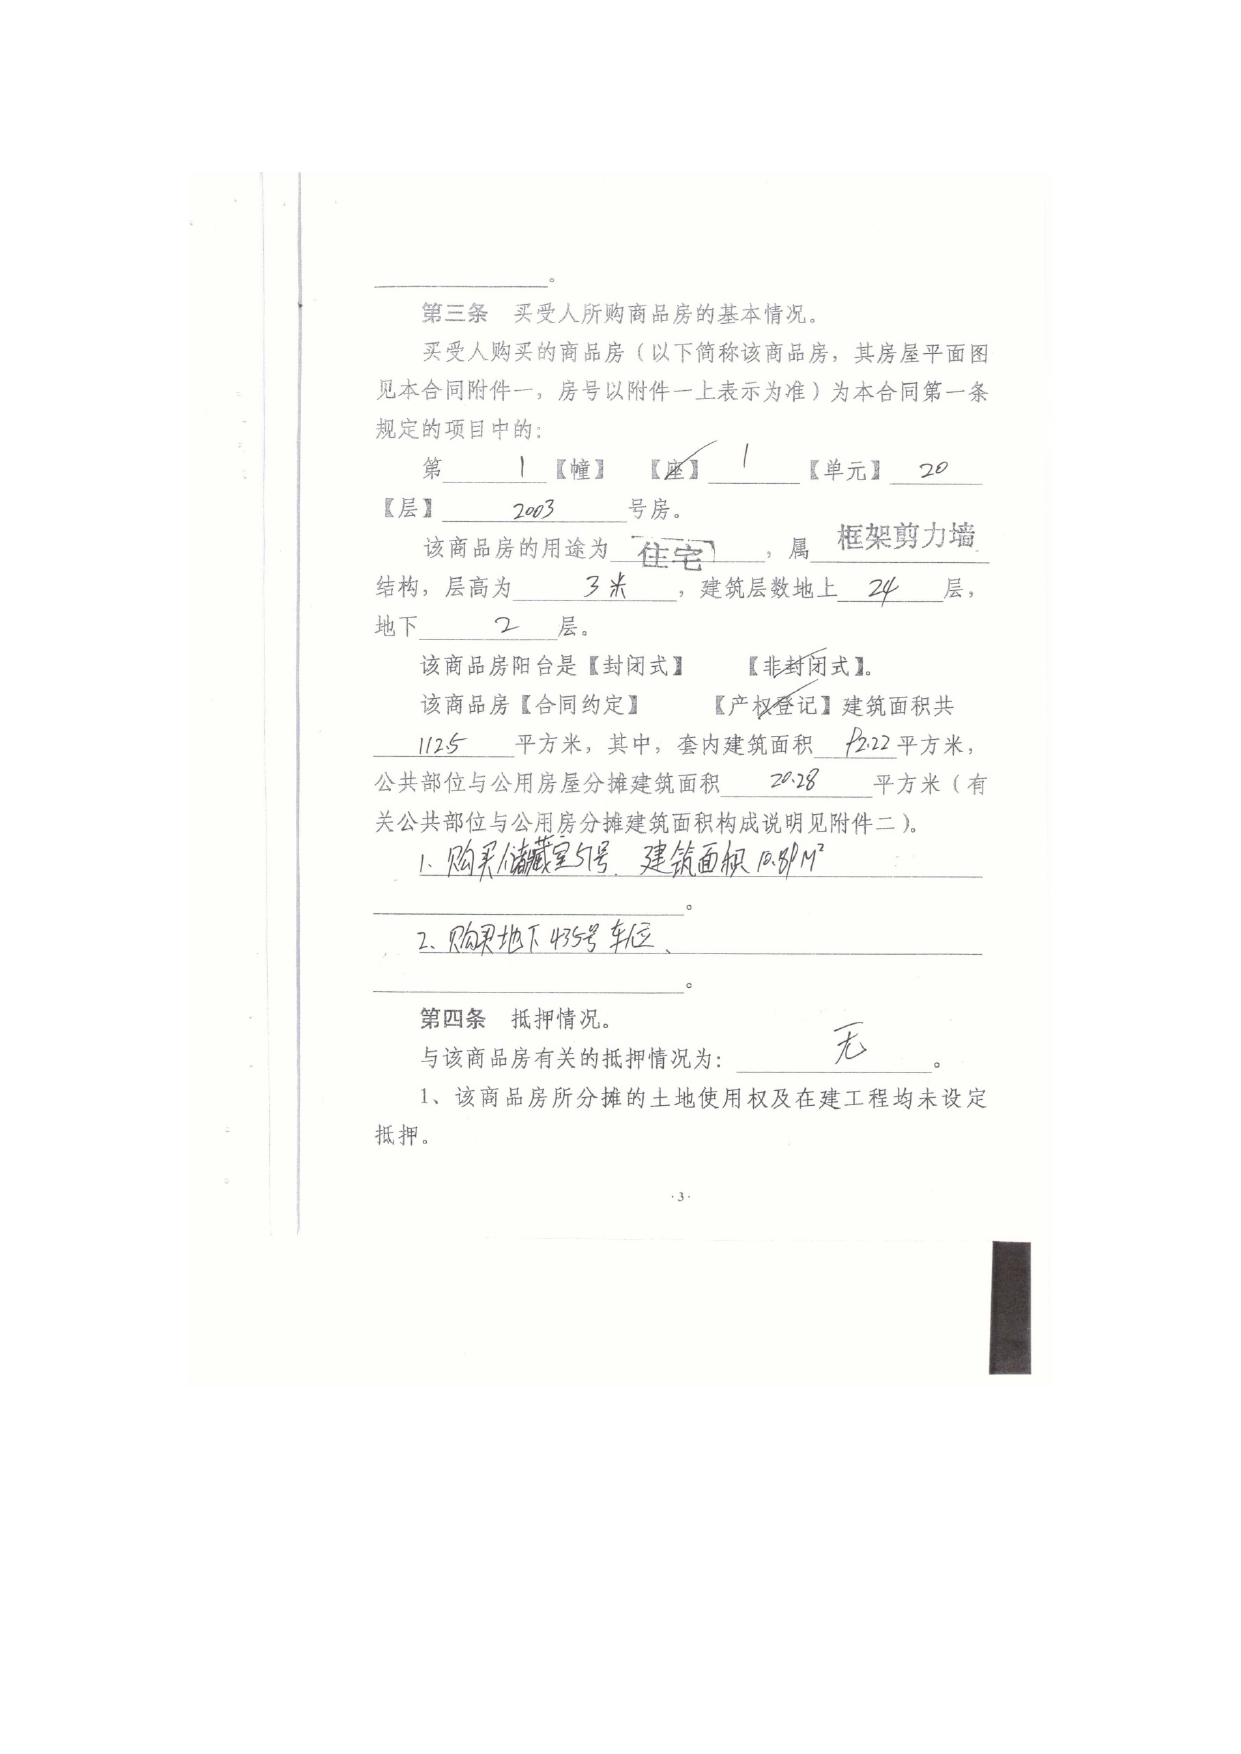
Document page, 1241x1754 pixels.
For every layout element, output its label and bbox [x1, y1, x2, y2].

picture [187, 162, 1053, 1387]
